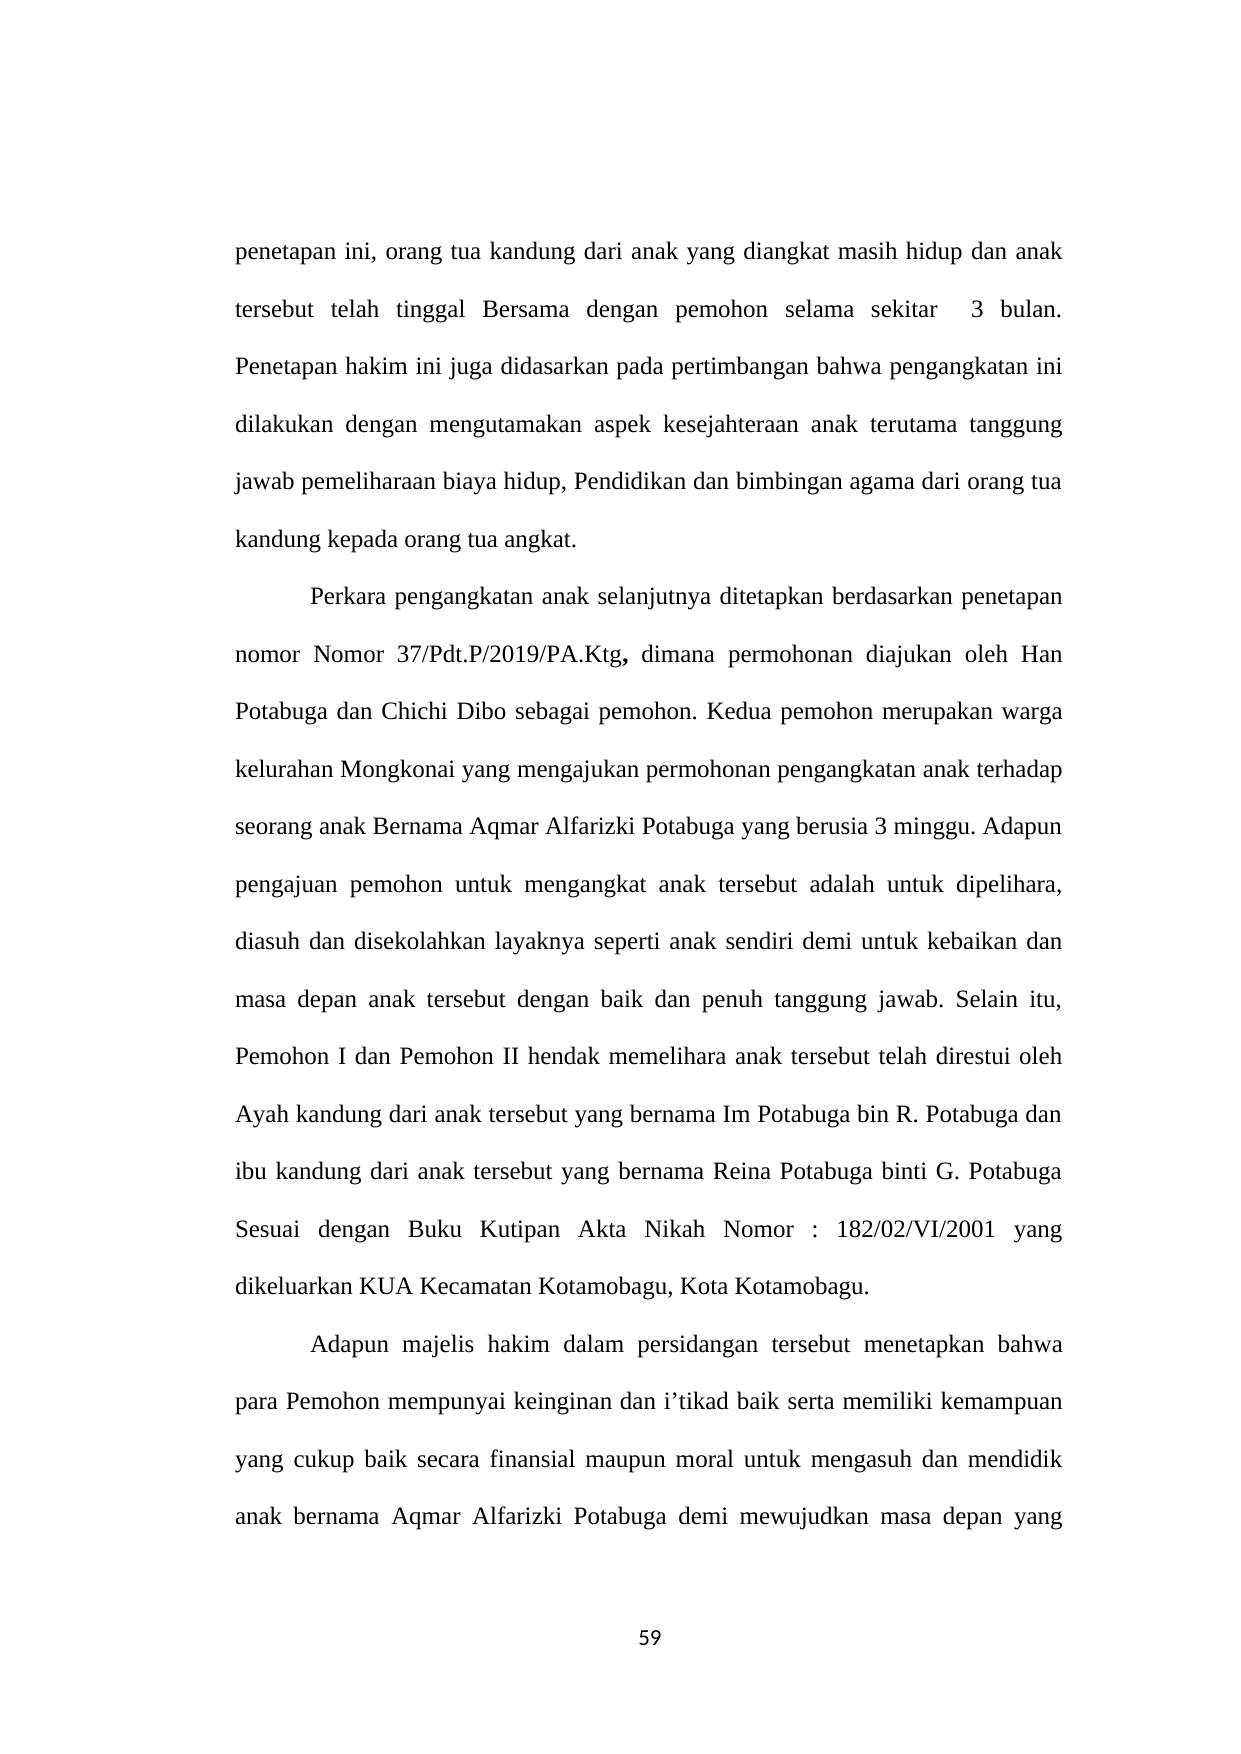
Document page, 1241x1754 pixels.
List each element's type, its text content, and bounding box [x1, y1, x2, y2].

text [235, 1329, 1063, 1530]
text Perkara pengangkatan anak selanjutnya ditetapkan berdasarkan penetapan nomor Nomor 37/Pdt.P/2019/PA.Ktg, dimana permohonan diajukan oleh Han Potabuga dan Chichi Dibo sebagai pemohon. Kedua pemohon merupakan warga kelurahan Mongkonai yang mengajukan permohonan pengangkatan anak terhadap seorang anak Bernama Aqmar Alfarizki Potabuga yang berusia 3 minggu. Adapun pengajuan pemohon untuk mengangkat anak tersebut adalah untuk dipelihara, diasuh dan disekolahkan layaknya seperti anak sendiri demi untuk kebaikan dan masa depan anak tersebut dengan baik dan penuh tanggung jawab. Selain itu, Pemohon I dan Pemohon II hendak memelihara anak tersebut telah direstui oleh Ayah kandung dari anak tersebut yang bernama Im Potabuga bin R. Potabuga dan ibu kandung dari anak tersebut yang bernama Reina Potabuga binti G. Potabuga Sesuai dengan Buku Kutipan Akta Nikah Nomor : 182/02/VI/2001 yang dikeluarkan KUA Kecamatan Kotamobagu, Kota Kotamobagu. [235, 581, 1063, 1300]
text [235, 236, 1063, 552]
